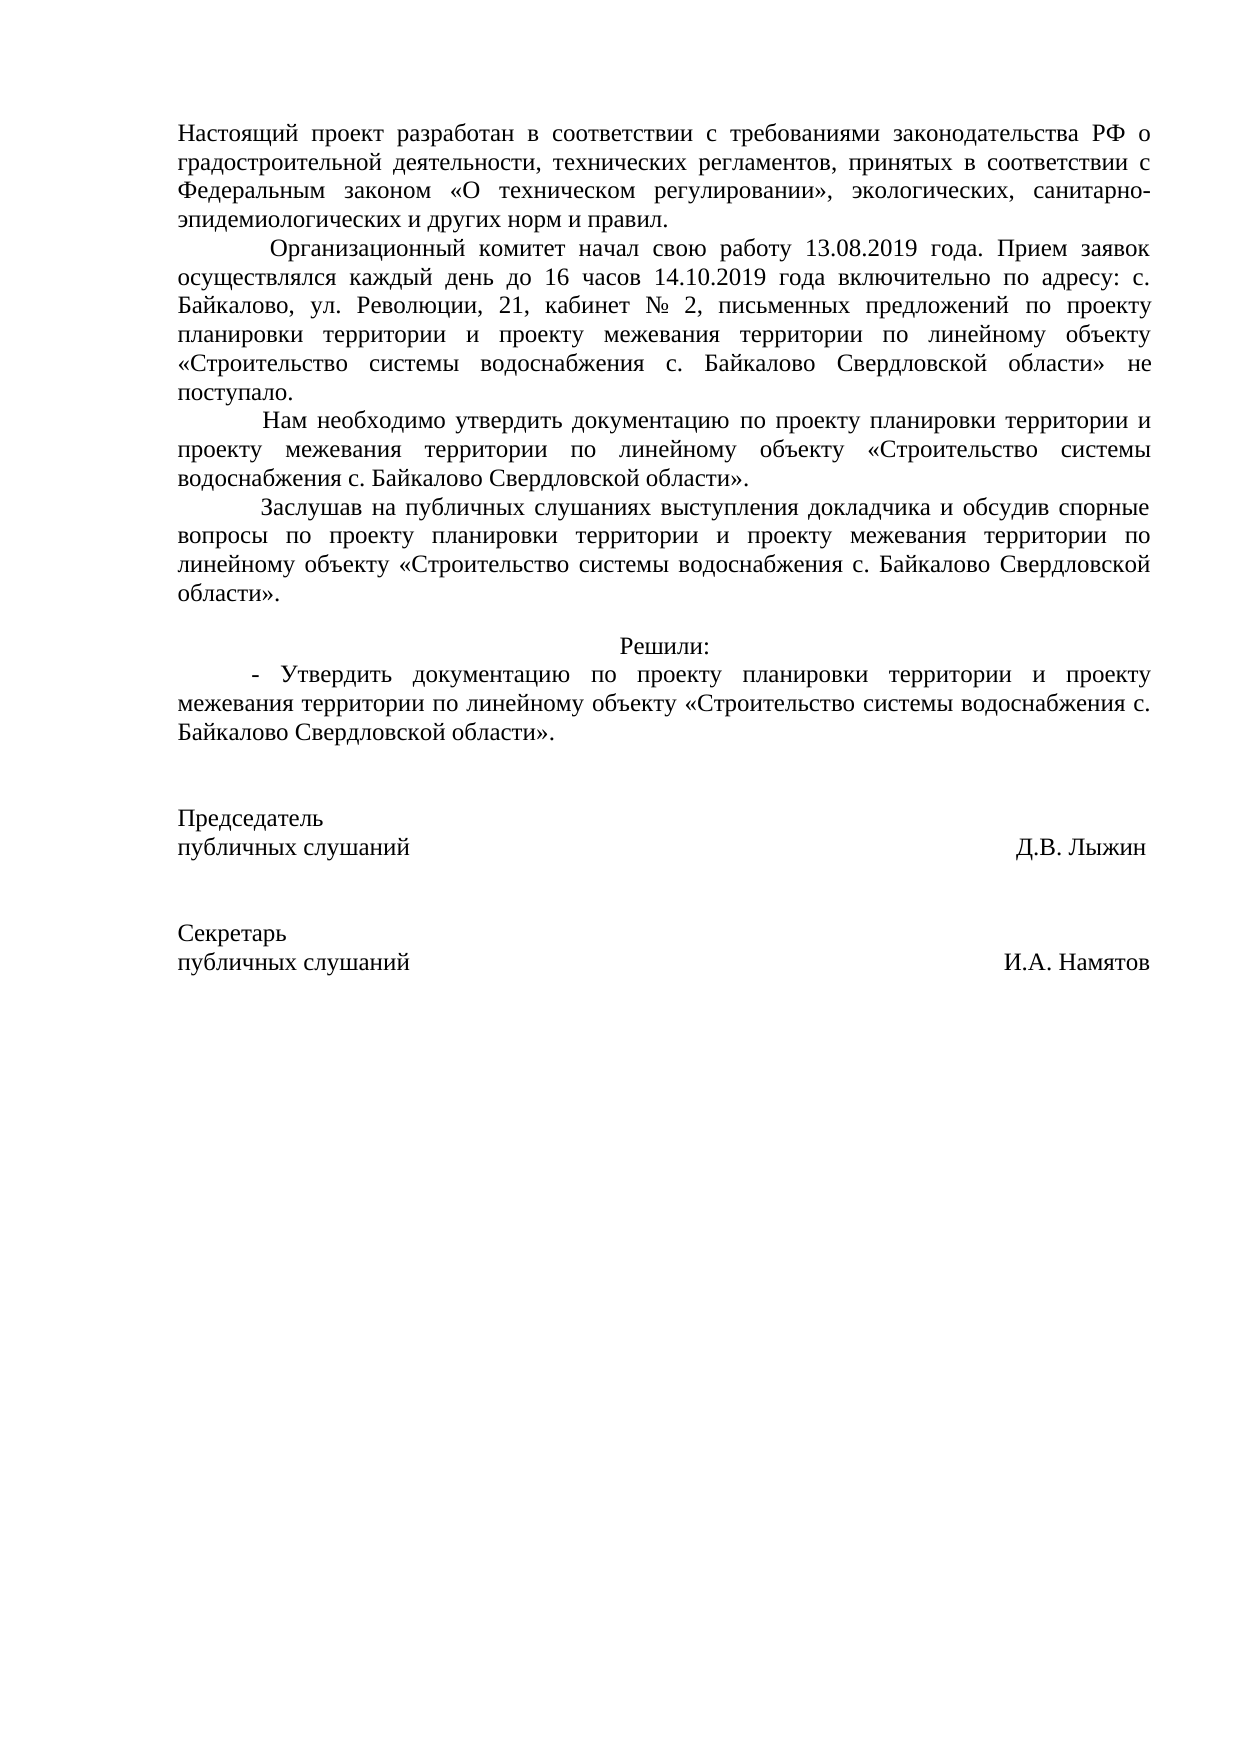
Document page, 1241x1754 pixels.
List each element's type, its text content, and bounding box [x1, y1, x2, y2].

text - Утвердить документацию по проекту планировки территории и проекту межевания территории по линейному объекту «Строительство системы водоснабжения с. Байкалово Свердловской области». [177, 659, 1152, 746]
text Организационный комитет начал свою работу 13.08.2019 года. Прием заявок осуществлялся каждый день до 16 часов 14.10.2019 года включительно по адресу: с. Байкалово, ул. Революции, 21, кабинет № 2, письменных предложений по проекту планировки территории и проекту межевания территории по линейному объекту «Строительство системы водоснабжения с. Байкалово Свердловской области» не поступало. [177, 233, 1152, 406]
text Настоящий проект разработан в соответствии с требованиями законодательства РФ о градостроительной деятельности, технических регламентов, принятых в соответствии с Федеральным законом «О техническом регулировании», экологических, санитарно-эпидемиологических и других норм и правил. [177, 118, 1152, 233]
text публичных слушаний Д.В. Лыжин [177, 832, 1152, 889]
text публичных слушаний И.А. Намятов [177, 947, 1152, 1009]
text Председатель [177, 803, 1152, 832]
text Решили: [177, 631, 1152, 659]
text Секретарь [177, 918, 1152, 947]
text Заслушав на публичных слушаниях выступления докладчика и обсудив спорные вопросы по проекту планировки территории и проекту межевания территории по линейному объекту «Строительство системы водоснабжения с. Байкалово Свердловской области». [177, 492, 1152, 607]
text Нам необходимо утвердить документацию по проекту планировки территории и проекту межевания территории по линейному объекту «Строительство системы водоснабжения с. Байкалово Свердловской области». [177, 406, 1152, 492]
